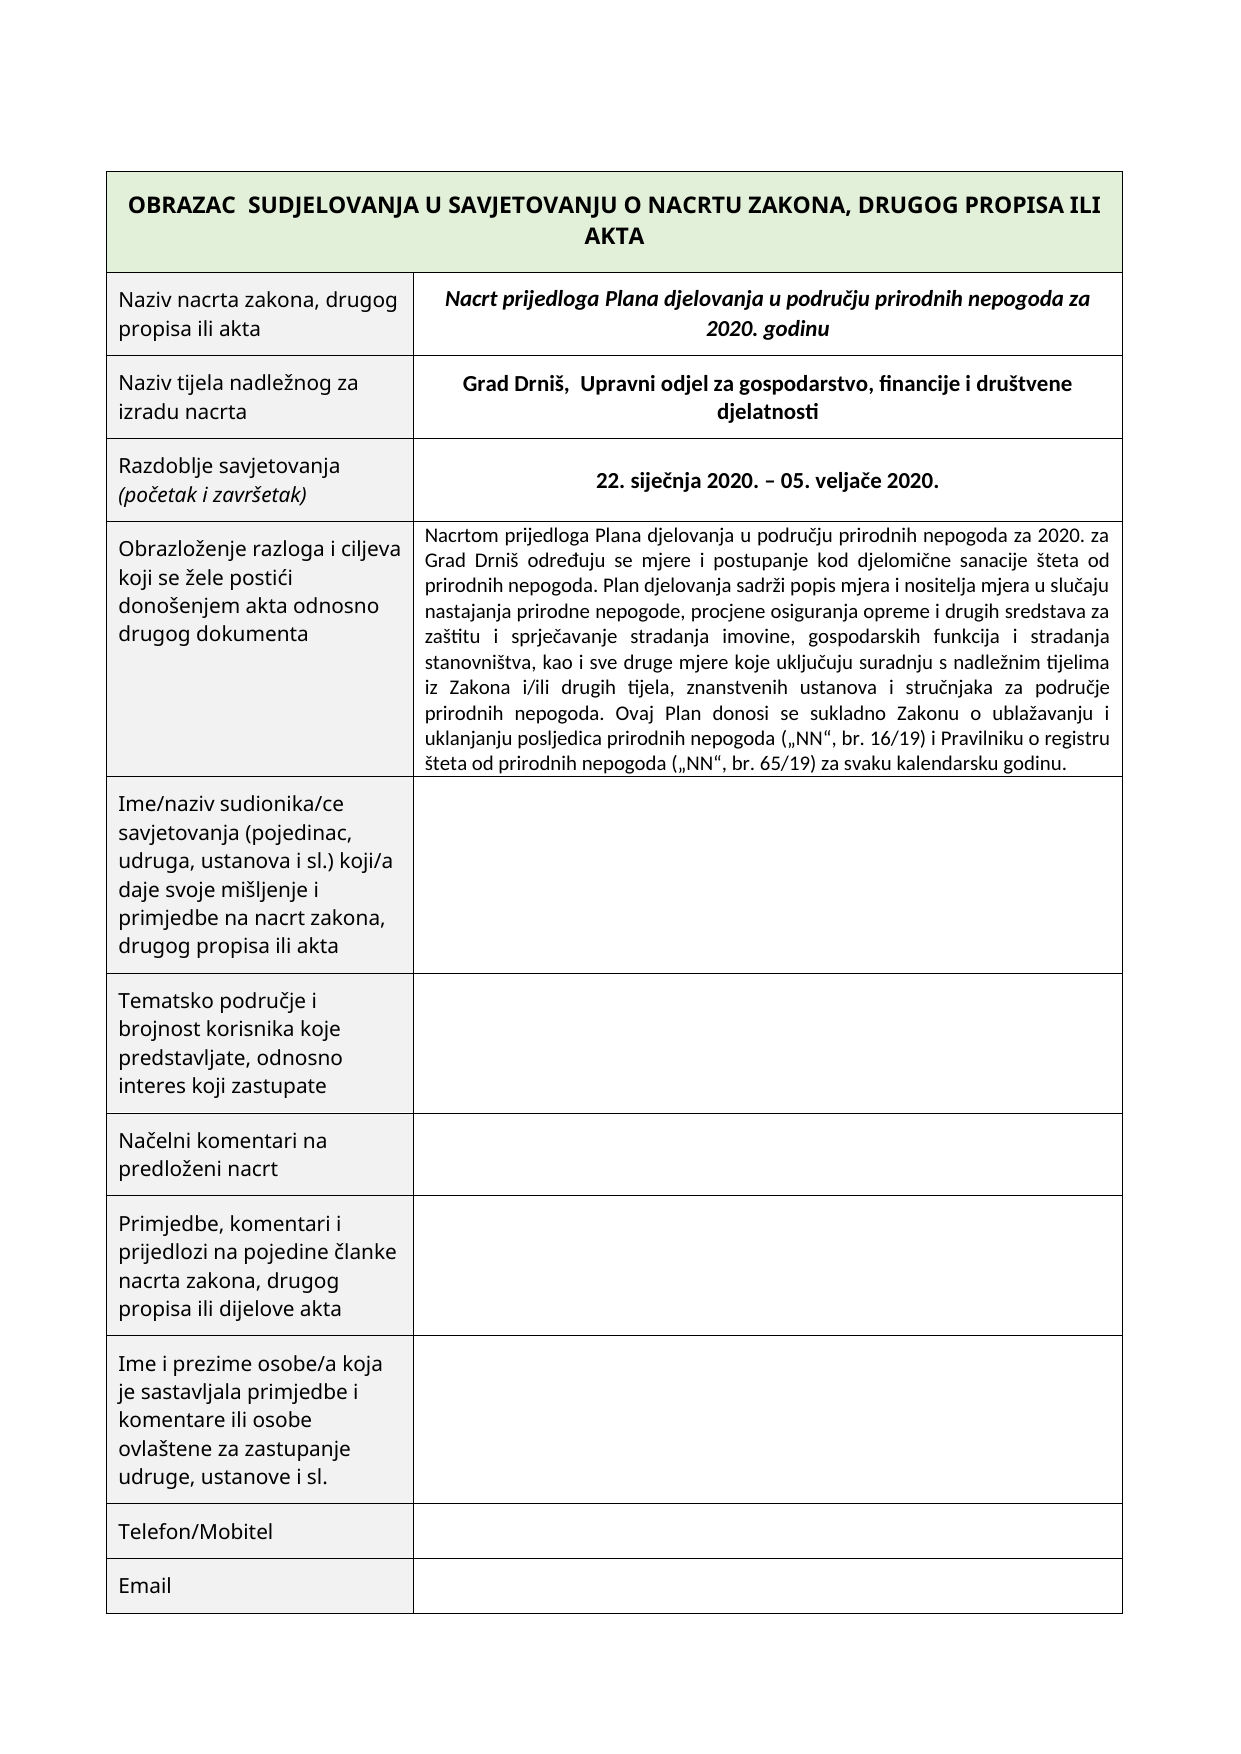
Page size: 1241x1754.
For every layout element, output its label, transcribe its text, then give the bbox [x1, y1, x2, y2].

table_cell Ime/naziv sudionika/ce savjetovanja (pojedinac, udruga, ustanova i sl.) koji/a daje svoje mišljenje i primjedbe na nacrt zakona, drugog propisa ili akta [107, 777, 413, 973]
table_cell Primjedbe, komentari i prijedlozi na pojedine članke nacrta zakona, drugog propisa ili dijelove akta [107, 1196, 413, 1335]
table_cell Razdoblje savjetovanja (početak i završetak) [107, 439, 413, 521]
table_cell Telefon/Mobitel [107, 1504, 413, 1558]
table_cell [414, 1114, 1122, 1195]
table_cell 22. siječnja 2020. – 05. veljače 2020. [414, 439, 1122, 521]
table_cell Tematsko područje i brojnost korisnika koje predstavljate, odnosno interes koji zastupate [107, 974, 413, 1112]
table_cell Grad Drniš, Upravni odjel za gospodarstvo, financije i društvene djelatnosti [414, 356, 1122, 438]
table_cell Načelni komentari na predloženi nacrt [107, 1114, 413, 1195]
table_cell Naziv tijela nadležnog za izradu nacrta [107, 356, 413, 438]
table_header OBRAZAC SUDJELOVANJA U SAVJETOVANJU O NACRTU ZAKONA, DRUGOG PROPISA ILI AKTA [107, 172, 1122, 272]
table_cell Obrazloženje razloga i ciljeva koji se žele postići donošenjem akta odnosno drugog dokumenta [107, 522, 413, 776]
table_cell Nacrtom prijedloga Plana djelovanja u području prirodnih nepogoda za 2020. za Grad Drniš određuju se mjere i postupanje kod djelomične sanacije šteta od prirodnih nepogoda. Plan djelovanja sadrži popis mjera i nositelja mjera u slučaju nastajanja prirodne nepogode, procjene osiguranja opreme i drugih sredstava za zaštitu i sprječavanje stradanja imovine, gospodarskih funkcija i stradanja stanovništva, kao i sve druge mjere koje uključuju suradnju s nadležnim tijelima iz Zakona i/ili drugih tijela, znanstvenih ustanova i stručnjaka za područje prirodnih nepogoda. Ovaj Plan donosi se sukladno Zakonu o ublažavanju i uklanjanju posljedica prirodnih nepogoda („NN“, br. 16/19) i Pravilniku o registru šteta od prirodnih nepogoda („NN“, br. 65/19) za svaku kalendarsku godinu. [414, 522, 1122, 776]
table_cell [414, 974, 1122, 1112]
table_cell [414, 1196, 1122, 1335]
table_cell Naziv nacrta zakona, drugog propisa ili akta [107, 273, 413, 355]
table_cell Ime i prezime osobe/a koja je sastavljala primjedbe i komentare ili osobe ovlaštene za zastupanje udruge, ustanove i sl. [107, 1336, 413, 1503]
table_cell [414, 777, 1122, 973]
table_cell [414, 1559, 1122, 1613]
table_cell Email [107, 1559, 413, 1613]
table_cell Nacrt prijedloga Plana djelovanja u području prirodnih nepogoda za 2020. godinu [414, 273, 1122, 355]
table_cell [414, 1504, 1122, 1558]
table_cell [414, 1336, 1122, 1503]
